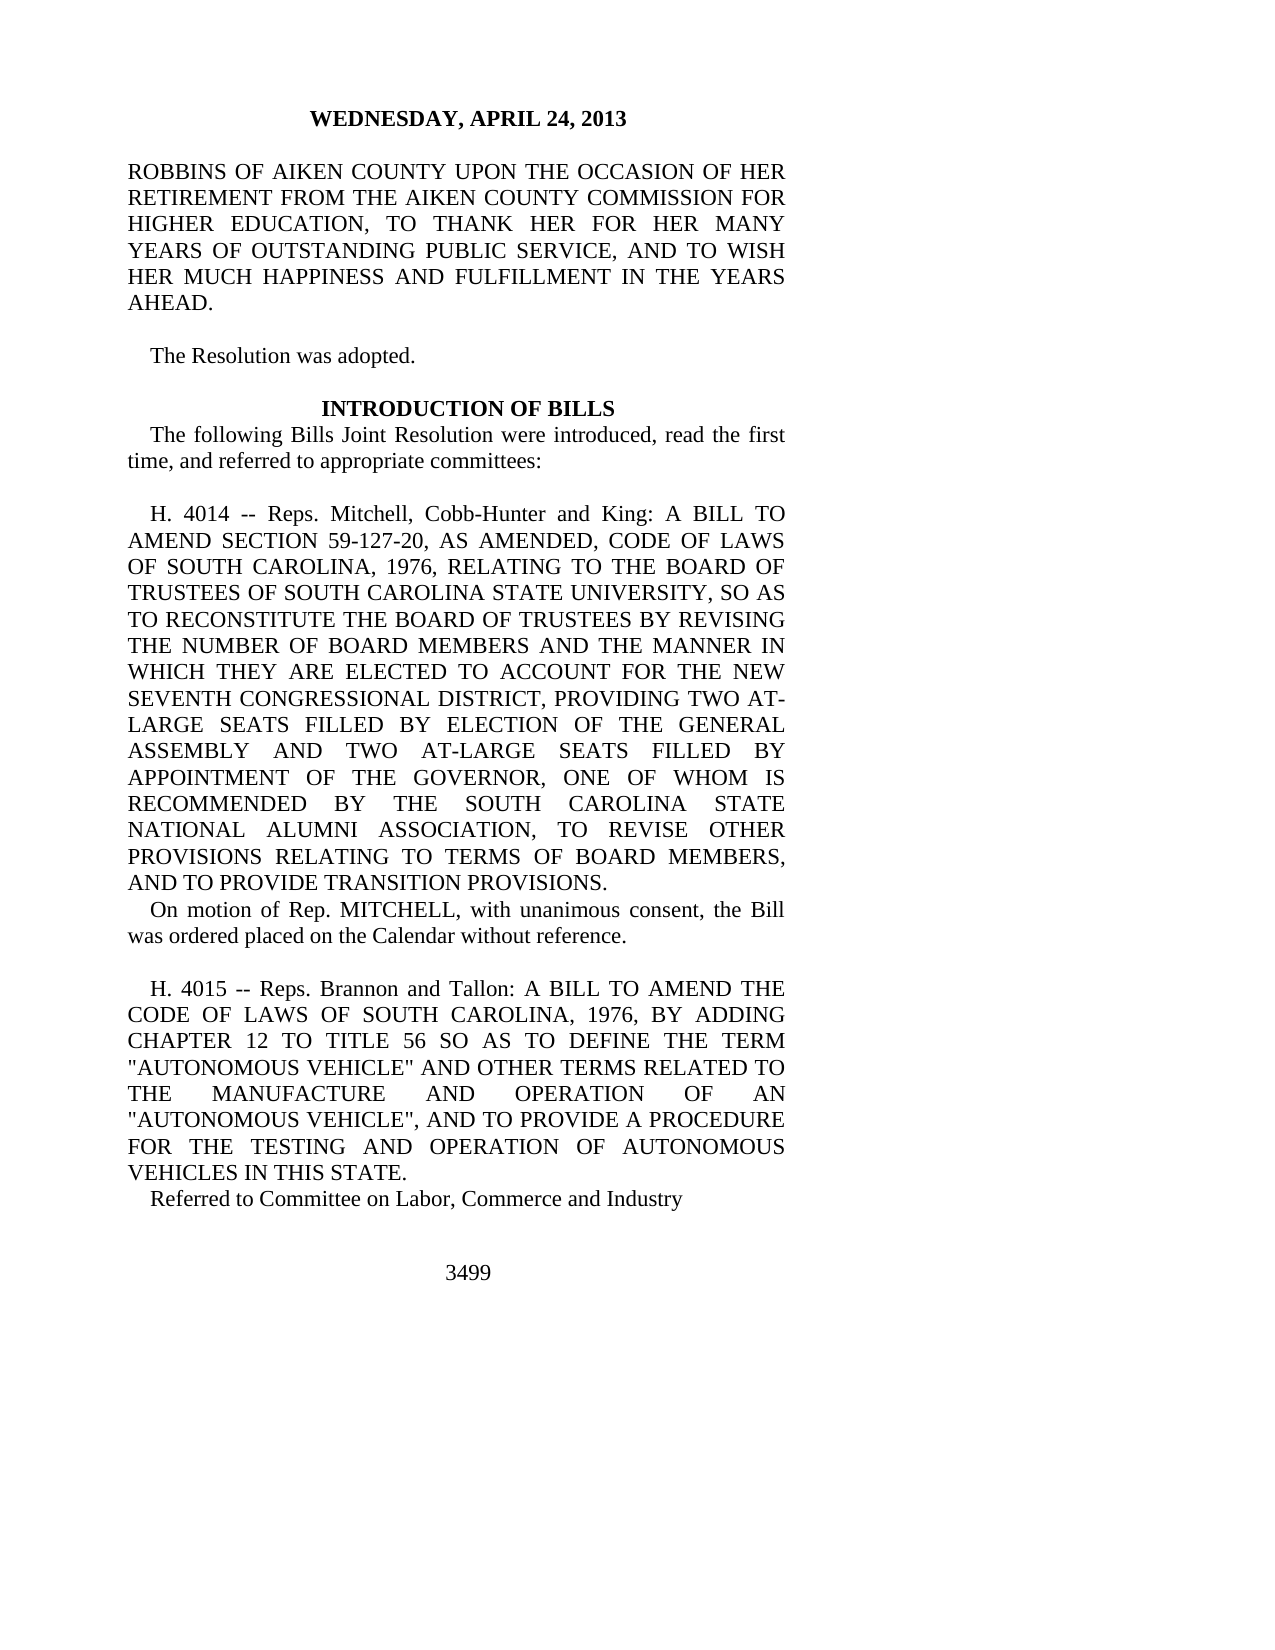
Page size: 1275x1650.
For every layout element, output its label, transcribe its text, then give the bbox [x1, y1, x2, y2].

text H. 4015 -- Reps. Brannon and Tallon: A BILL TO AMEND THE CODE OF LAWS OF SOUTH CAROLINA, 1976, BY ADDING CHAPTER 12 TO TITLE 56 SO AS TO DEFINE THE TERM "AUTONOMOUS VEHICLE" AND OTHER TERMS RELATED TO THE MANUFACTURE AND OPERATION OF AN "AUTONOMOUS VEHICLE", AND TO PROVIDE A PROCEDURE FOR THE TESTING AND OPERATION OF AUTONOMOUS VEHICLES IN THIS STATE. [127, 975, 786, 1186]
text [127, 158, 786, 316]
text On motion of Rep. MITCHELL, with unanimous consent, the Bill was ordered placed on the Calendar without reference. [127, 896, 786, 948]
text INTRODUCTION OF BILLS [127, 395, 786, 421]
text H. 4014 -- Reps. Mitchell, Cobb-Hunter and King: A BILL TO AMEND SECTION 59-127-20, AS AMENDED, CODE OF LAWS OF SOUTH CAROLINA, 1976, RELATING TO THE BOARD OF TRUSTEES OF SOUTH CAROLINA STATE UNIVERSITY, SO AS TO RECONSTITUTE THE BOARD OF TRUSTEES BY REVISING THE NUMBER OF BOARD MEMBERS AND THE MANNER IN WHICH THEY ARE ELECTED TO ACCOUNT FOR THE NEW SEVENTH CONGRESSIONAL DISTRICT, PROVIDING TWO AT-LARGE SEATS FILLED BY ELECTION OF THE GENERAL ASSEMBLY AND TWO AT-LARGE SEATS FILLED BY APPOINTMENT OF THE GOVERNOR, ONE OF WHOM IS RECOMMENDED BY THE SOUTH CAROLINA STATE NATIONAL ALUMNI ASSOCIATION, TO REVISE OTHER PROVISIONS RELATING TO TERMS OF BOARD MEMBERS, AND TO PROVIDE TRANSITION PROVISIONS. [127, 500, 786, 896]
text Referred to Committee on Labor, Commerce and Industry [127, 1186, 786, 1212]
text The Resolution was adopted. [127, 342, 786, 368]
text The following Bills Joint Resolution were introduced, read the first time, and referred to appropriate committees: [127, 421, 786, 474]
